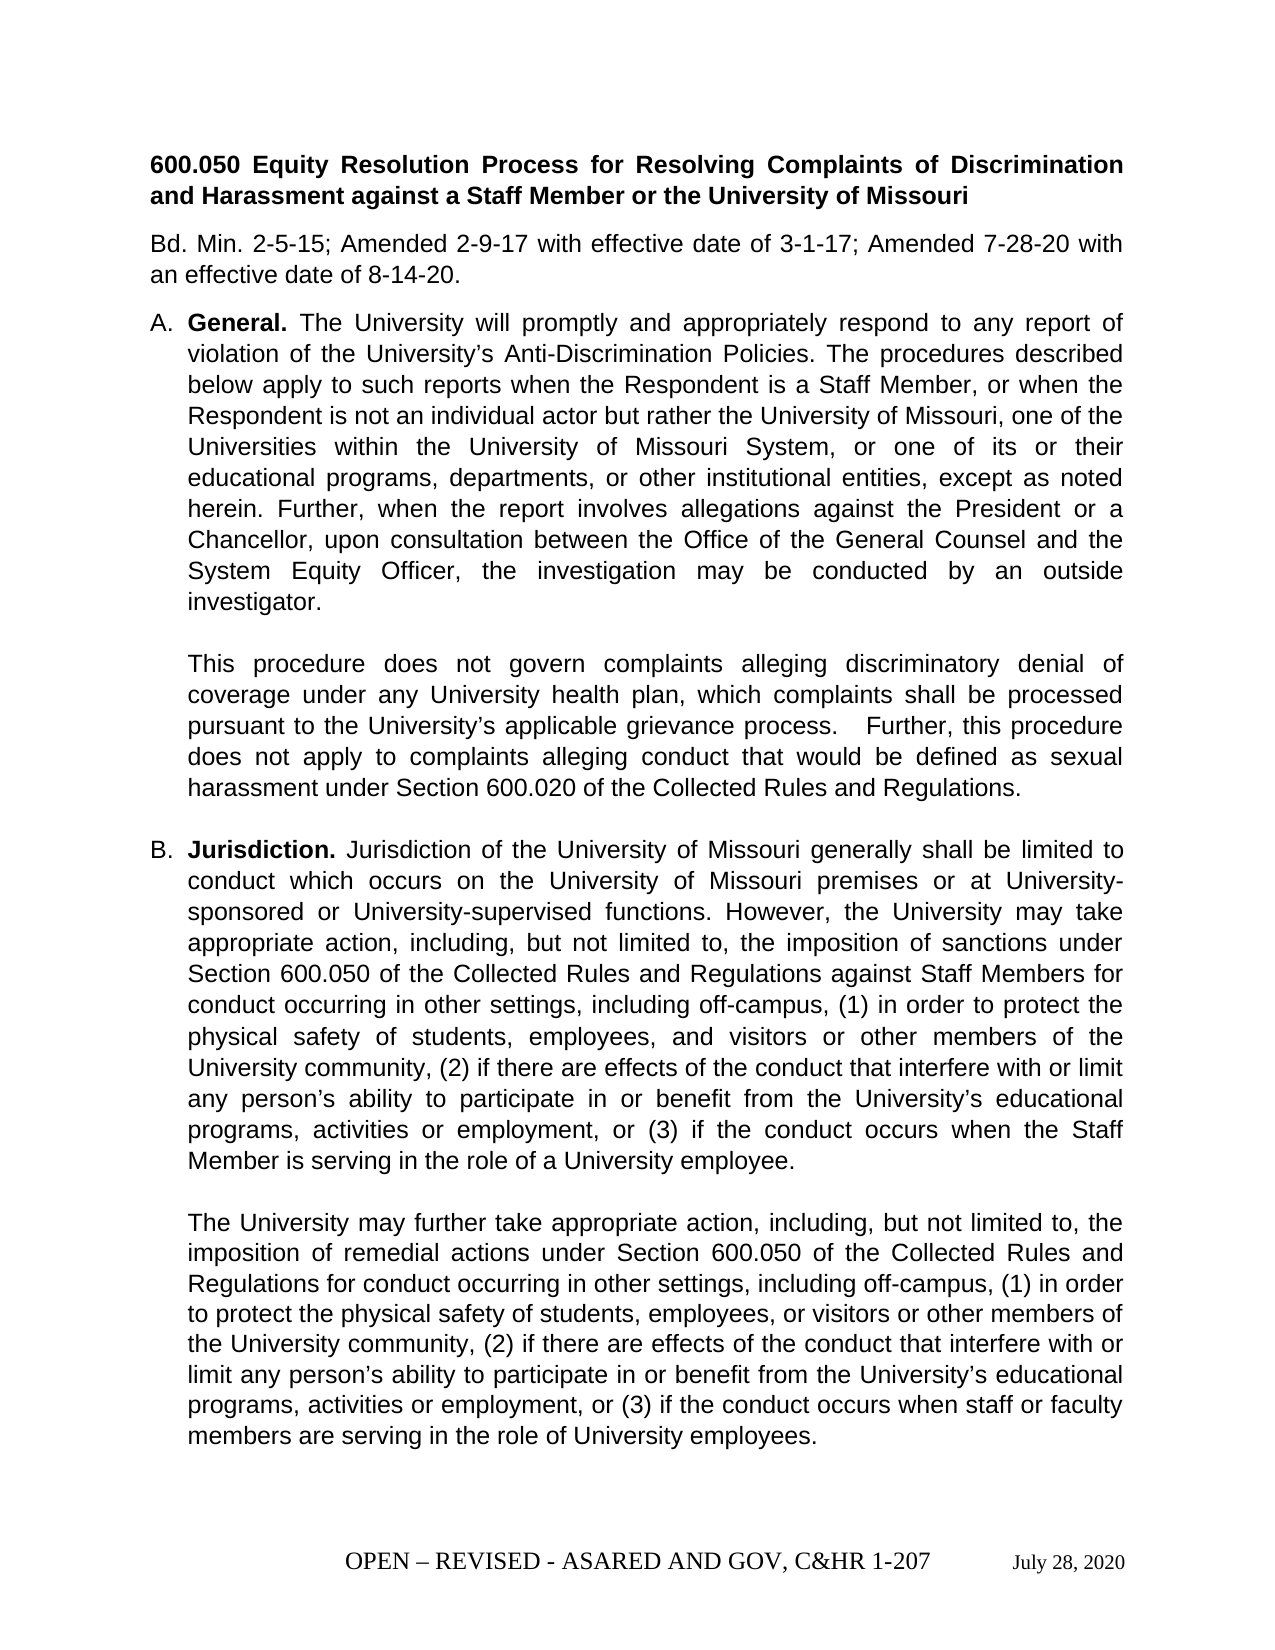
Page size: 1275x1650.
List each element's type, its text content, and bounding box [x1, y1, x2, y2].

list This procedure does not govern complaints alleging discriminatory denial of coverage under any University health plan, which complaints shall be processed pursuant to the University’s applicable grievance process. Further, this procedure does not apply to complaints alleging conduct that would be defined as sexual harassment under Section 600.020 of the Collected Rules and Regulations. [187, 649, 1125, 802]
text 600.050 Equity Resolution Process for Resolving Complaints of Discrimination and Harassment against a Staff Member or the University of Missouri [150, 150, 1125, 210]
list General. The University will promptly and appropriately respond to any report of violation of the University’s Anti-Discrimination Policies. The procedures described below apply to such reports when the Respondent is a Staff Member, or when the Respondent is not an individual actor but rather the University of Missouri, one of the Universities within the University of Missouri System, or one of its or their educational programs, departments, or other institutional entities, except as noted herein. Further, when the report involves allegations against the President or a Chancellor, upon consultation between the Office of the General Counsel and the System Equity Officer, the investigation may be conducted by an outside investigator. [150, 307, 1125, 616]
text Bd. Min. 2-5-15; Amended 2-9-17 with effective date of 3-1-17; Amended 7-28-20 with an effective date of 8-14-20. [150, 229, 1125, 288]
list Jurisdiction. Jurisdiction of the University of Missouri generally shall be limited to conduct which occurs on the University of Missouri premises or at University-sponsored or University-supervised functions. However, the University may take appropriate action, including, but not limited to, the imposition of sanctions under Section 600.050 of the Collected Rules and Regulations against Staff Members for conduct occurring in other settings, including off-campus, (1) in order to protect the physical safety of students, employees, and visitors or other members of the University community, (2) if there are effects of the conduct that interfere with or limit any person’s ability to participate in or benefit from the University’s educational programs, activities or employment, or (3) if the conduct occurs when the Staff Member is serving in the role of a University employee. [150, 835, 1125, 1174]
list The University may further take appropriate action, including, but not limited to, the imposition of remedial actions under Section 600.050 of the Collected Rules and Regulations for conduct occurring in other settings, including off-campus, (1) in order to protect the physical safety of students, employees, or visitors or other members of the University community, (2) if there are effects of the conduct that interfere with or limit any person’s ability to participate in or benefit from the University’s educational programs, activities or employment, or (3) if the conduct occurs when staff or faculty members are serving in the role of University employees. [187, 1208, 1125, 1449]
